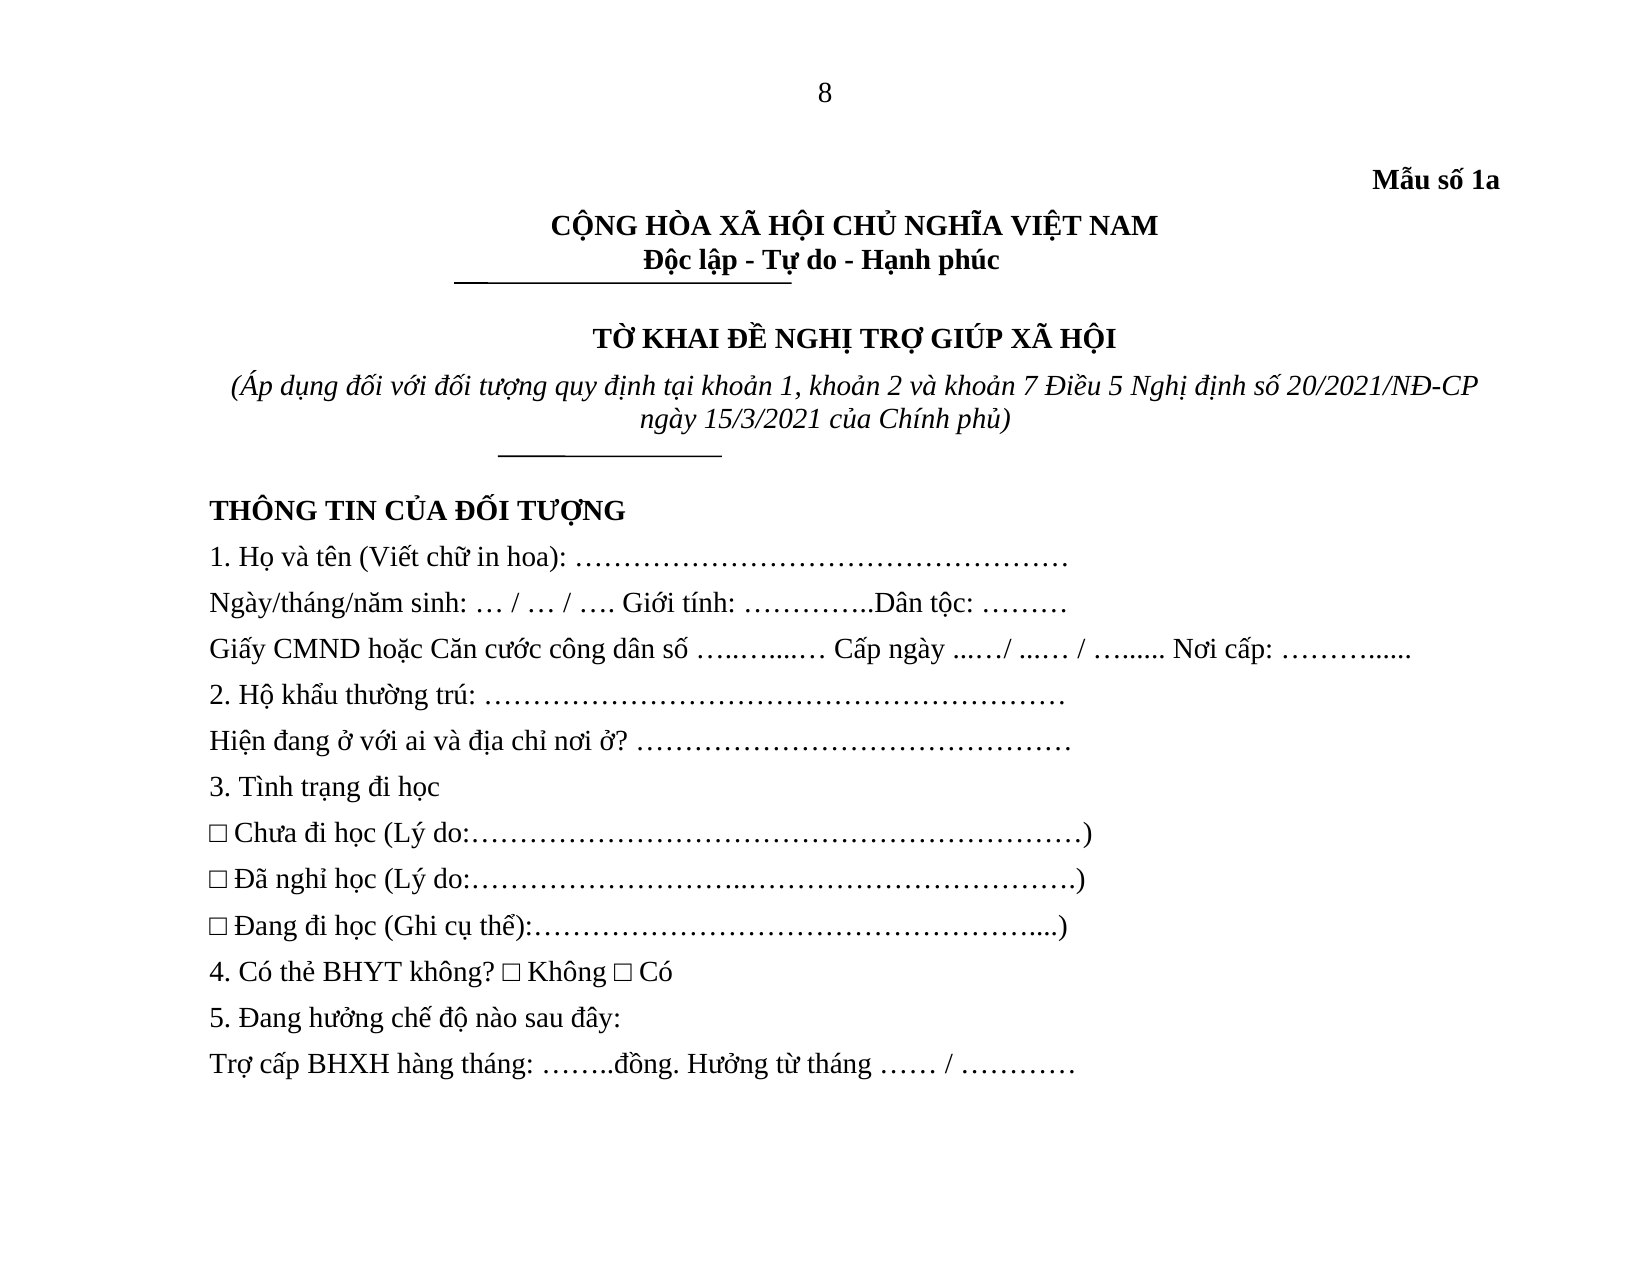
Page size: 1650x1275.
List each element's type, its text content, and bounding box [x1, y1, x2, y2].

text CỘNG HÒA XÃ HỘI CHỦ NGHĨA VIỆT NAM Độc lập - Tự do - Hạnh phúc [150, 208, 1500, 309]
text Trợ cấp BHXH hàng tháng: ……..đồng. Hưởng từ tháng …… / ………… [150, 1046, 1500, 1079]
text □ Đang đi học (Ghi cụ thể):……………………………………………....) [150, 908, 1500, 941]
text THÔNG TIN CỦA ĐỐI TƯỢNG [150, 493, 1500, 527]
text 1. Họ và tên (Viết chữ in hoa): …………………………………………… [150, 539, 1500, 573]
text □ Chưa đi học (Lý do:………………………………………………………) [150, 816, 1500, 849]
text Mẫu số 1a [150, 162, 1500, 196]
text (Áp dụng đối với đối tượng quy định tại khoản 1, khoản 2 và khoản 7 Điều 5 Nghị định số 20/2021/NĐ-CP ngày 15/3/2021 của Chính phủ) [150, 368, 1500, 435]
text □ Đã nghỉ học (Lý do:………………………..…………………………….) [150, 862, 1500, 895]
text 3. Tình trạng đi học [150, 769, 1500, 803]
text 5. Đang hưởng chế độ nào sau đây: [150, 1000, 1500, 1033]
text Giấy CMND hoặc Căn cước công dân số …..…....… Cấp ngày ...…/ ...… / …...... Nơi cấp: ………...... [150, 631, 1500, 665]
text 4. Có thẻ BHYT không? □ Không □ Có [150, 954, 1500, 987]
text 2. Hộ khẩu thường trú: …………………………………………………… [150, 677, 1500, 711]
text Hiện đang ở với ai và địa chỉ nơi ở? ……………………………………… [150, 723, 1500, 757]
text Ngày/tháng/năm sinh: … / … / …. Giới tính: …………..Dân tộc: ……… [150, 585, 1500, 619]
text TỜ KHAI ĐỀ NGHỊ TRỢ GIÚP XÃ HỘI [150, 322, 1500, 355]
